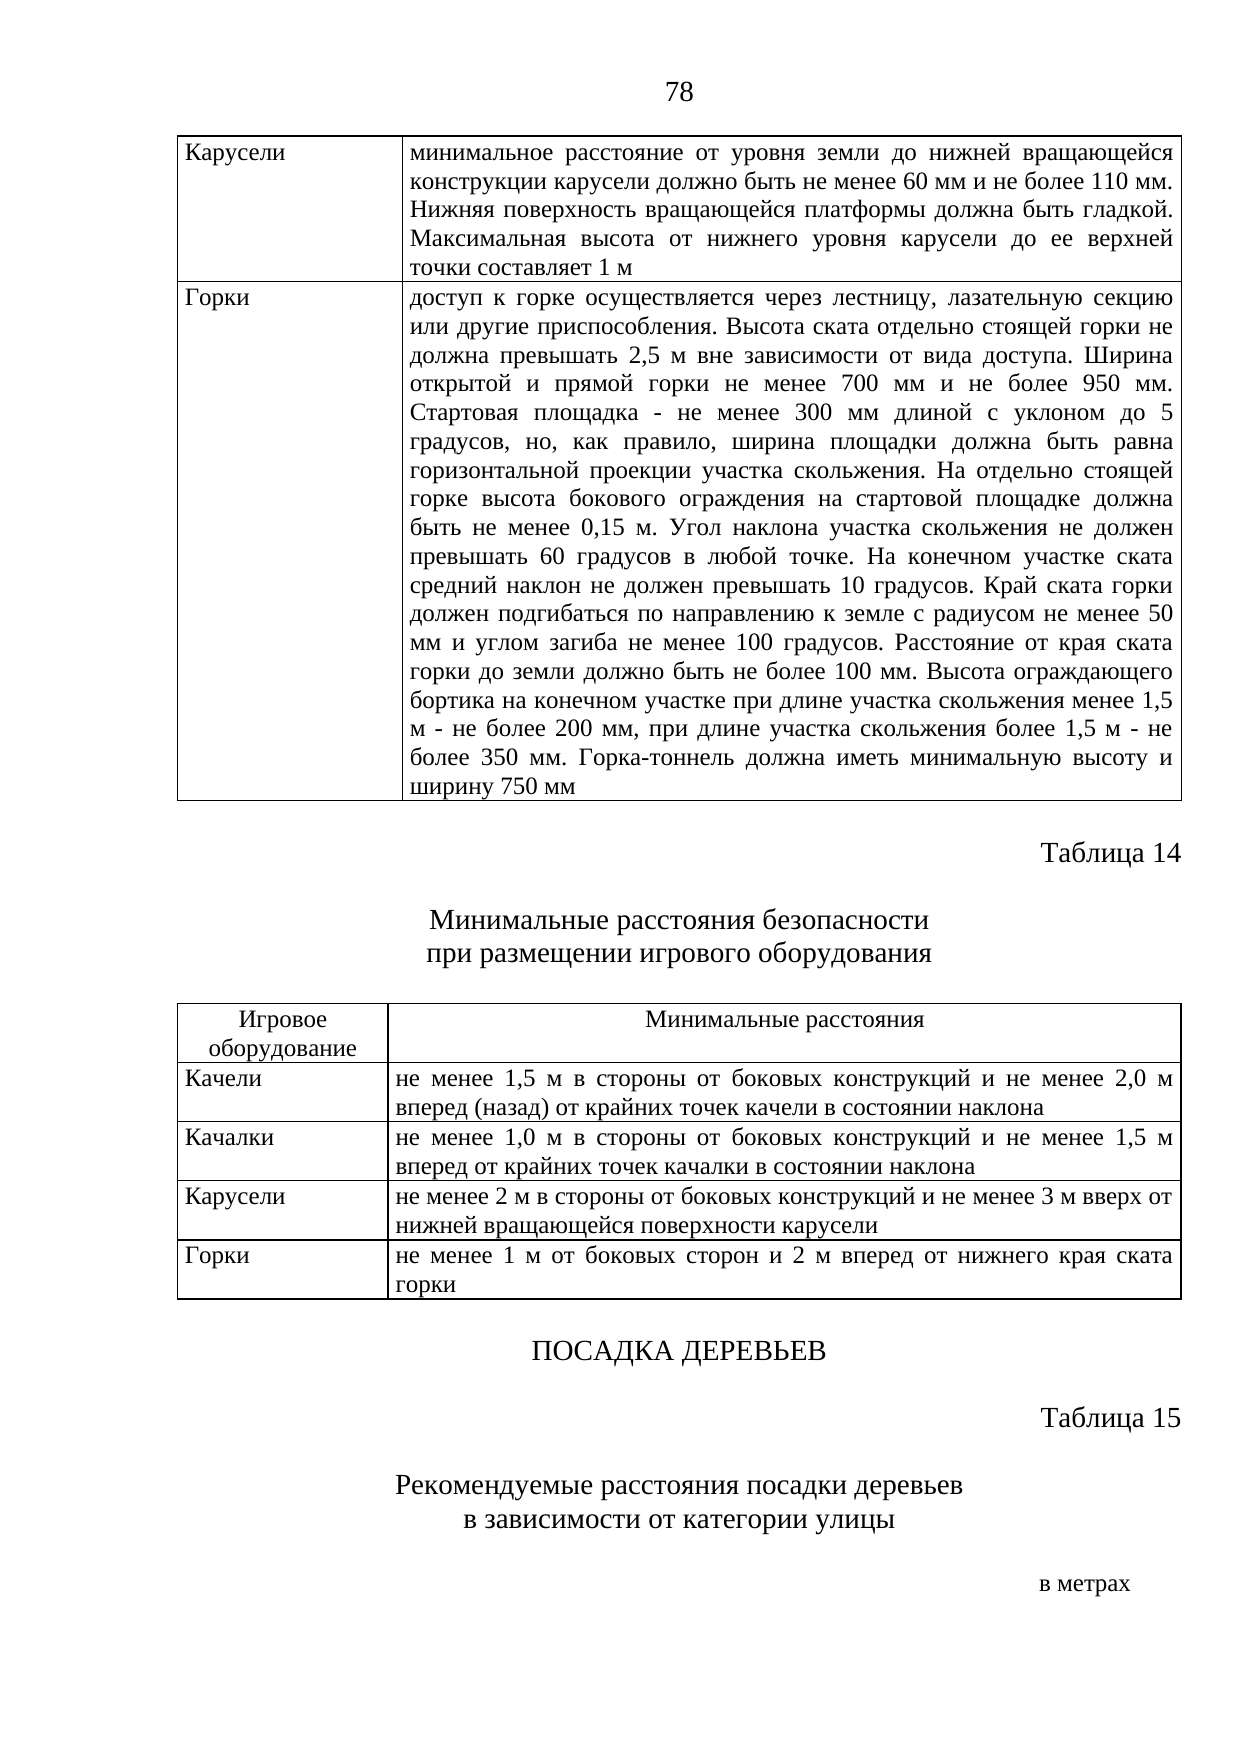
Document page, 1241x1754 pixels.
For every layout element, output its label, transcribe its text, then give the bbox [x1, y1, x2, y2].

text Таблица 15 [177, 1400, 1181, 1434]
table_cell не менее 1,5 м в стороны от боковых конструкций и не менее 2,0 м вперед (назад) от крайних точек качели в состоянии наклона [389, 1063, 1180, 1121]
table_cell Качели [178, 1063, 387, 1121]
text в зависимости от категории улицы [177, 1501, 1181, 1534]
table_cell Качалки [178, 1122, 387, 1180]
table_cell не менее 1,0 м в стороны от боковых конструкций и не менее 1,5 м вперед от крайних точек качалки в состоянии наклона [389, 1122, 1180, 1180]
text Рекомендуемые расстояния посадки деревьев [177, 1467, 1181, 1501]
table_cell Горки [178, 282, 402, 800]
text ПОСАДКА ДЕРЕВЬЕВ [177, 1333, 1181, 1367]
text в метрах [177, 1568, 1181, 1597]
table_header Минимальные расстояния [389, 1004, 1180, 1062]
table_cell Горки [178, 1241, 387, 1298]
table_cell Карусели [178, 1181, 387, 1239]
table_header Игровое оборудование [178, 1004, 387, 1062]
table_cell не менее 2 м в стороны от боковых конструкций и не менее 3 м вверх от нижней вращающейся поверхности карусели [389, 1181, 1180, 1239]
text Таблица 14 [177, 835, 1181, 868]
table_cell минимальное расстояние от уровня земли до нижней вращающейся конструкции карусели должно быть не менее 60 мм и не более 110 мм. Нижняя поверхность вращающейся платформы должна быть гладкой. Максимальная высота от нижнего уровня карусели до ее верхней точки составляет 1 м [403, 137, 1181, 281]
table_cell не менее 1 м от боковых сторон и 2 м вперед от нижнего края ската горки [389, 1241, 1180, 1298]
table_cell Карусели [178, 137, 402, 281]
table_cell доступ к горке осуществляется через лестницу, лазательную секцию или другие приспособления. Высота ската отдельно стоящей горки не должна превышать 2,5 м вне зависимости от вида доступа. Ширина открытой и прямой горки не менее 700 мм и не более 950 мм. Стартовая площадка - не менее 300 мм длиной с уклоном до 5 градусов, но, как правило, ширина площадки должна быть равна горизонтальной проекции участка скольжения. На отдельно стоящей горке высота бокового ограждения на стартовой площадке должна быть не менее 0,15 м. Угол наклона участка скольжения не должен превышать 60 градусов в любой точке. На конечном участке ската средний наклон не должен превышать 10 градусов. Край ската горки должен подгибаться по направлению к земле с радиусом не менее 50 мм и углом загиба не менее 100 градусов. Расстояние от края ската горки до земли должно быть не более 100 мм. Высота ограждающего бортика на конечном участке при длине участка скольжения менее 1,5 м - не более 200 мм, при длине участка скольжения более 1,5 м - не более 350 мм. Горка-тоннель должна иметь минимальную высоту и ширину 750 мм [403, 282, 1181, 800]
text при размещении игрового оборудования [177, 936, 1181, 969]
text Минимальные расстояния безопасности [177, 902, 1181, 936]
